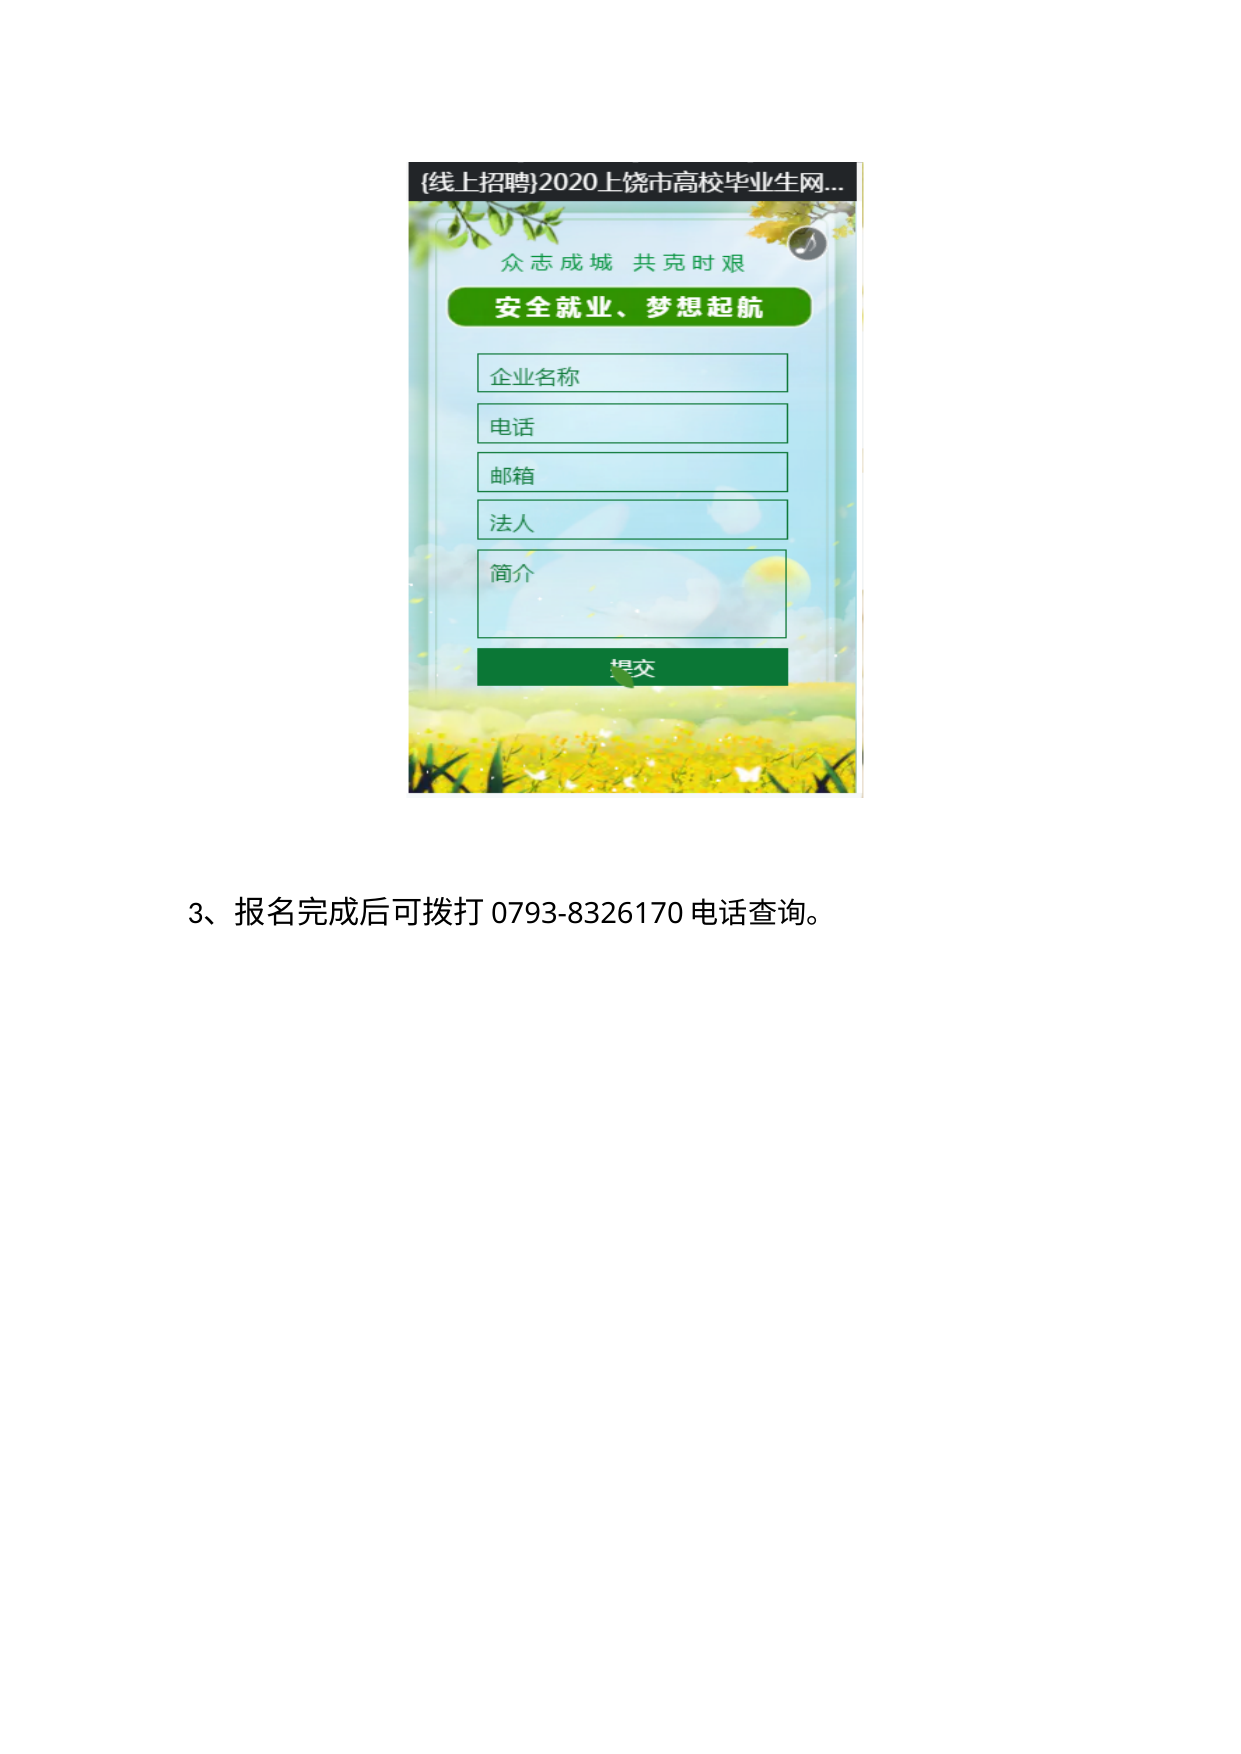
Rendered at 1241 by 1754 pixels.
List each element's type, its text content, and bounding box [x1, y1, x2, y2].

picture [406, 162, 864, 798]
text 3、报名完成后可拨打0793-8326170电话查询。 [187, 877, 1053, 942]
